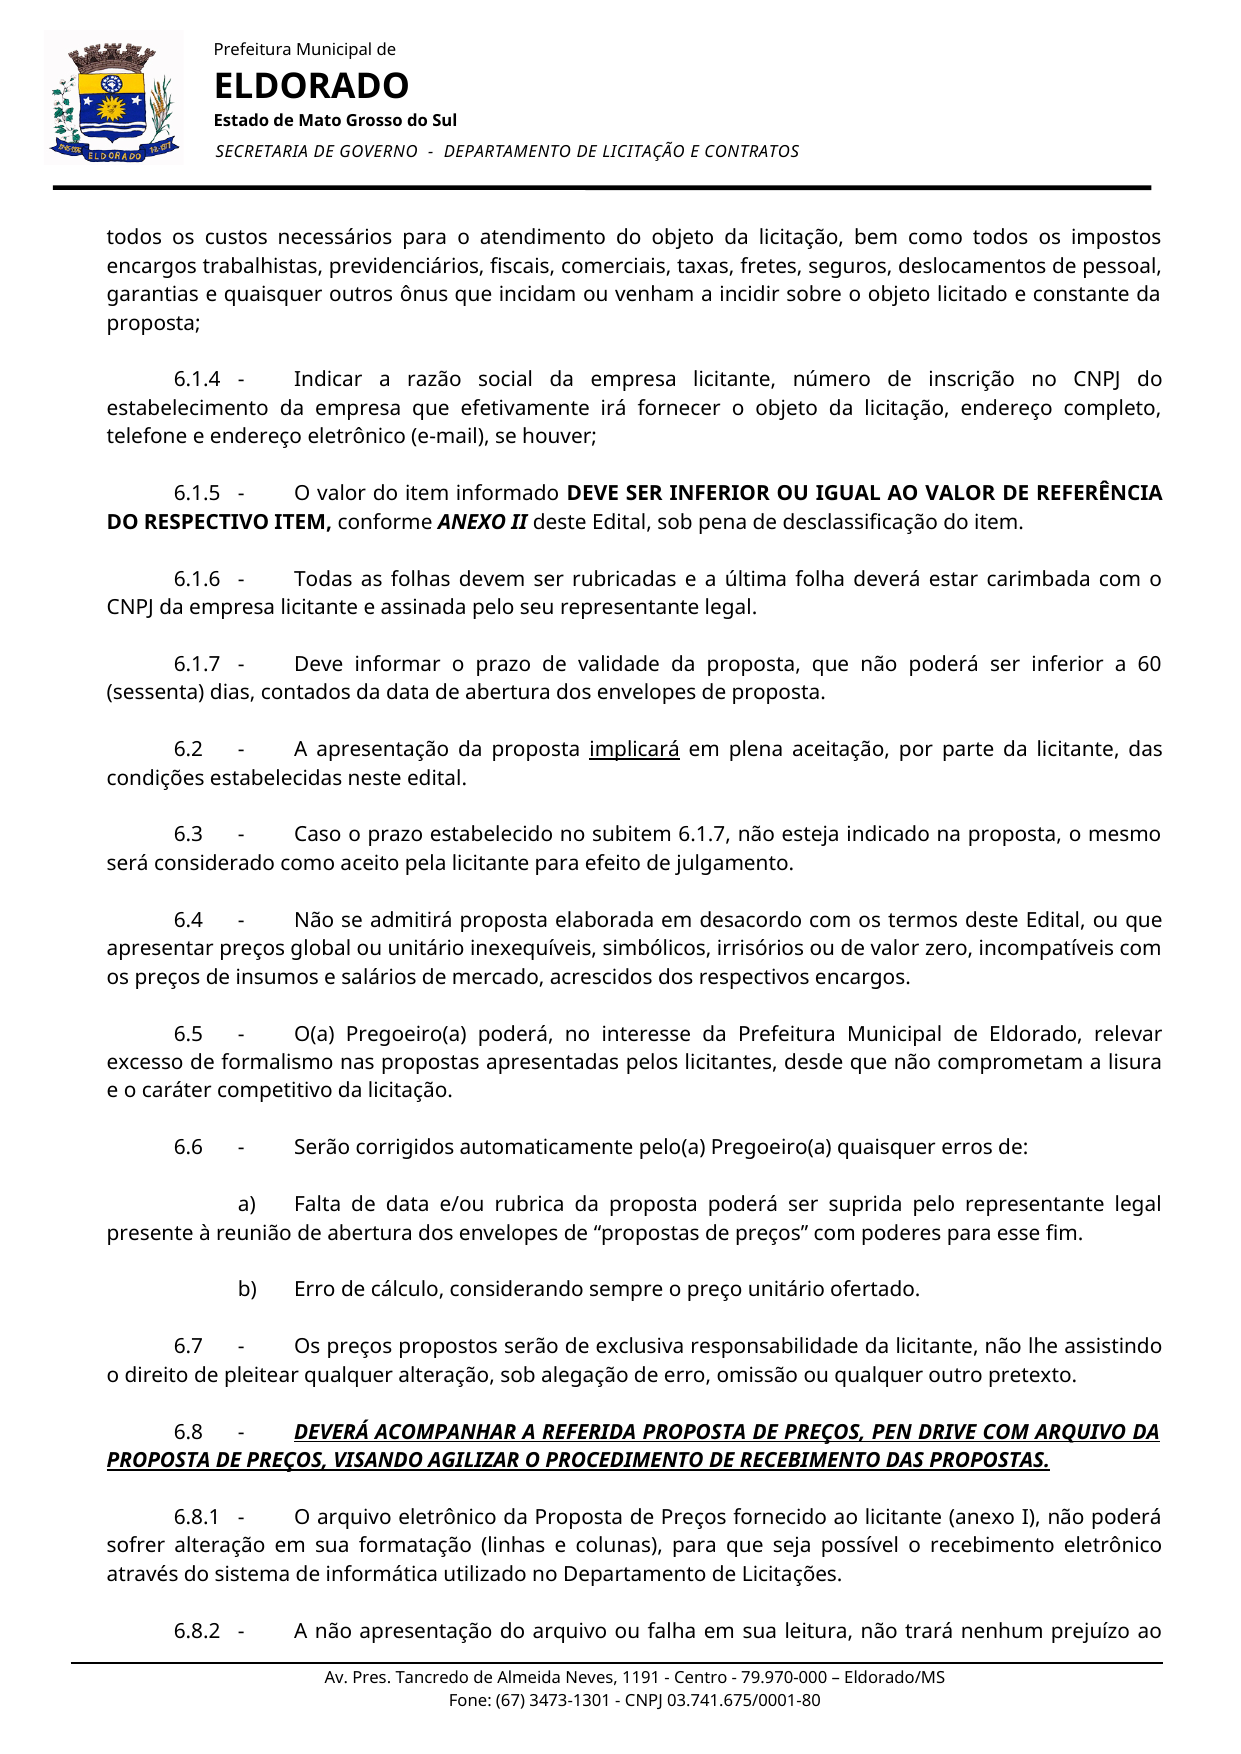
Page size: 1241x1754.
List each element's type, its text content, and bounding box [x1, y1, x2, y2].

text 6.8.1 - O arquivo eletrônico da Proposta de Preços fornecido ao licitante (anexo I), não poderá sofrer alteração em sua formatação (linhas e colunas), para que seja possível o recebimento eletrônico através do sistema de informática utilizado no Departamento de Licitações. [106, 1502, 1163, 1587]
text 6.5 - O(a) Pregoeiro(a) poderá, no interesse da Prefeitura Municipal de Eldorado, relevar excesso de formalismo nas propostas apresentadas pelos licitantes, desde que não comprometam a lisura e o caráter competitivo da licitação. [106, 1019, 1163, 1104]
text b) Erro de cálculo, considerando sempre o preço unitário ofertado. [106, 1274, 1163, 1303]
text 6.3 - Caso o prazo estabelecido no subitem 6.1.7, não esteja indicado na proposta, o mesmo será considerado como aceito pela licitante para efeito de julgamento. [106, 819, 1163, 876]
picture [43, 30, 184, 165]
text a) Falta de data e/ou rubrica da proposta poderá ser suprida pelo representante legal presente à reunião de abertura dos envelopes de “propostas de preços” com poderes para esse fim. [106, 1189, 1163, 1246]
text 6.6 - Serão corrigidos automaticamente pelo(a) Pregoeiro(a) quaisquer erros de: [106, 1132, 1163, 1161]
text 6.1.6 - Todas as folhas devem ser rubricadas e a última folha deverá estar carimbada com o CNPJ da empresa licitante e assinada pelo seu representante legal. [106, 564, 1163, 621]
text 6.2 - A apresentação da proposta implicará em plena aceitação, por parte da licitante, das condições estabelecidas neste edital. [106, 734, 1163, 791]
text 6.1.5 - O valor do item informado DEVE SER INFERIOR OU IGUAL AO VALOR DE REFERÊNCIA DO RESPECTIVO ITEM, conforme ANEXO II deste Edital, sob pena de desclassificação do item. [106, 478, 1163, 535]
text 6.4 - Não se admitirá proposta elaborada em desacordo com os termos deste Edital, ou que apresentar preços global ou unitário inexequíveis, simbólicos, irrisórios ou de valor zero, incompatíveis com os preços de insumos e salários de mercado, acrescidos dos respectivos encargos. [106, 905, 1163, 990]
text 6.7 - Os preços propostos serão de exclusiva responsabilidade da licitante, não lhe assistindo o direito de pleitear qualquer alteração, sob alegação de erro, omissão ou qualquer outro pretexto. [106, 1331, 1163, 1388]
text 6.8 - DEVERÁ ACOMPANHAR A REFERIDA PROPOSTA DE PREÇOS, PEN DRIVE COM ARQUIVO DA PROPOSTA DE PREÇOS, VISANDO AGILIZAR O PROCEDIMENTO DE RECEBIMENTO DAS PROPOSTAS. [106, 1417, 1163, 1474]
text 6.1.7 - Deve informar o prazo de validade da proposta, que não poderá ser inferior a 60 (sessenta) dias, contados da data de abertura dos envelopes de proposta. [106, 649, 1163, 706]
text 6.1.4 - Indicar a razão social da empresa licitante, número de inscrição no CNPJ do estabelecimento da empresa que efetivamente irá fornecer o objeto da licitação, endereço completo, telefone e endereço eletrônico (e-mail), se houver; [106, 364, 1163, 450]
